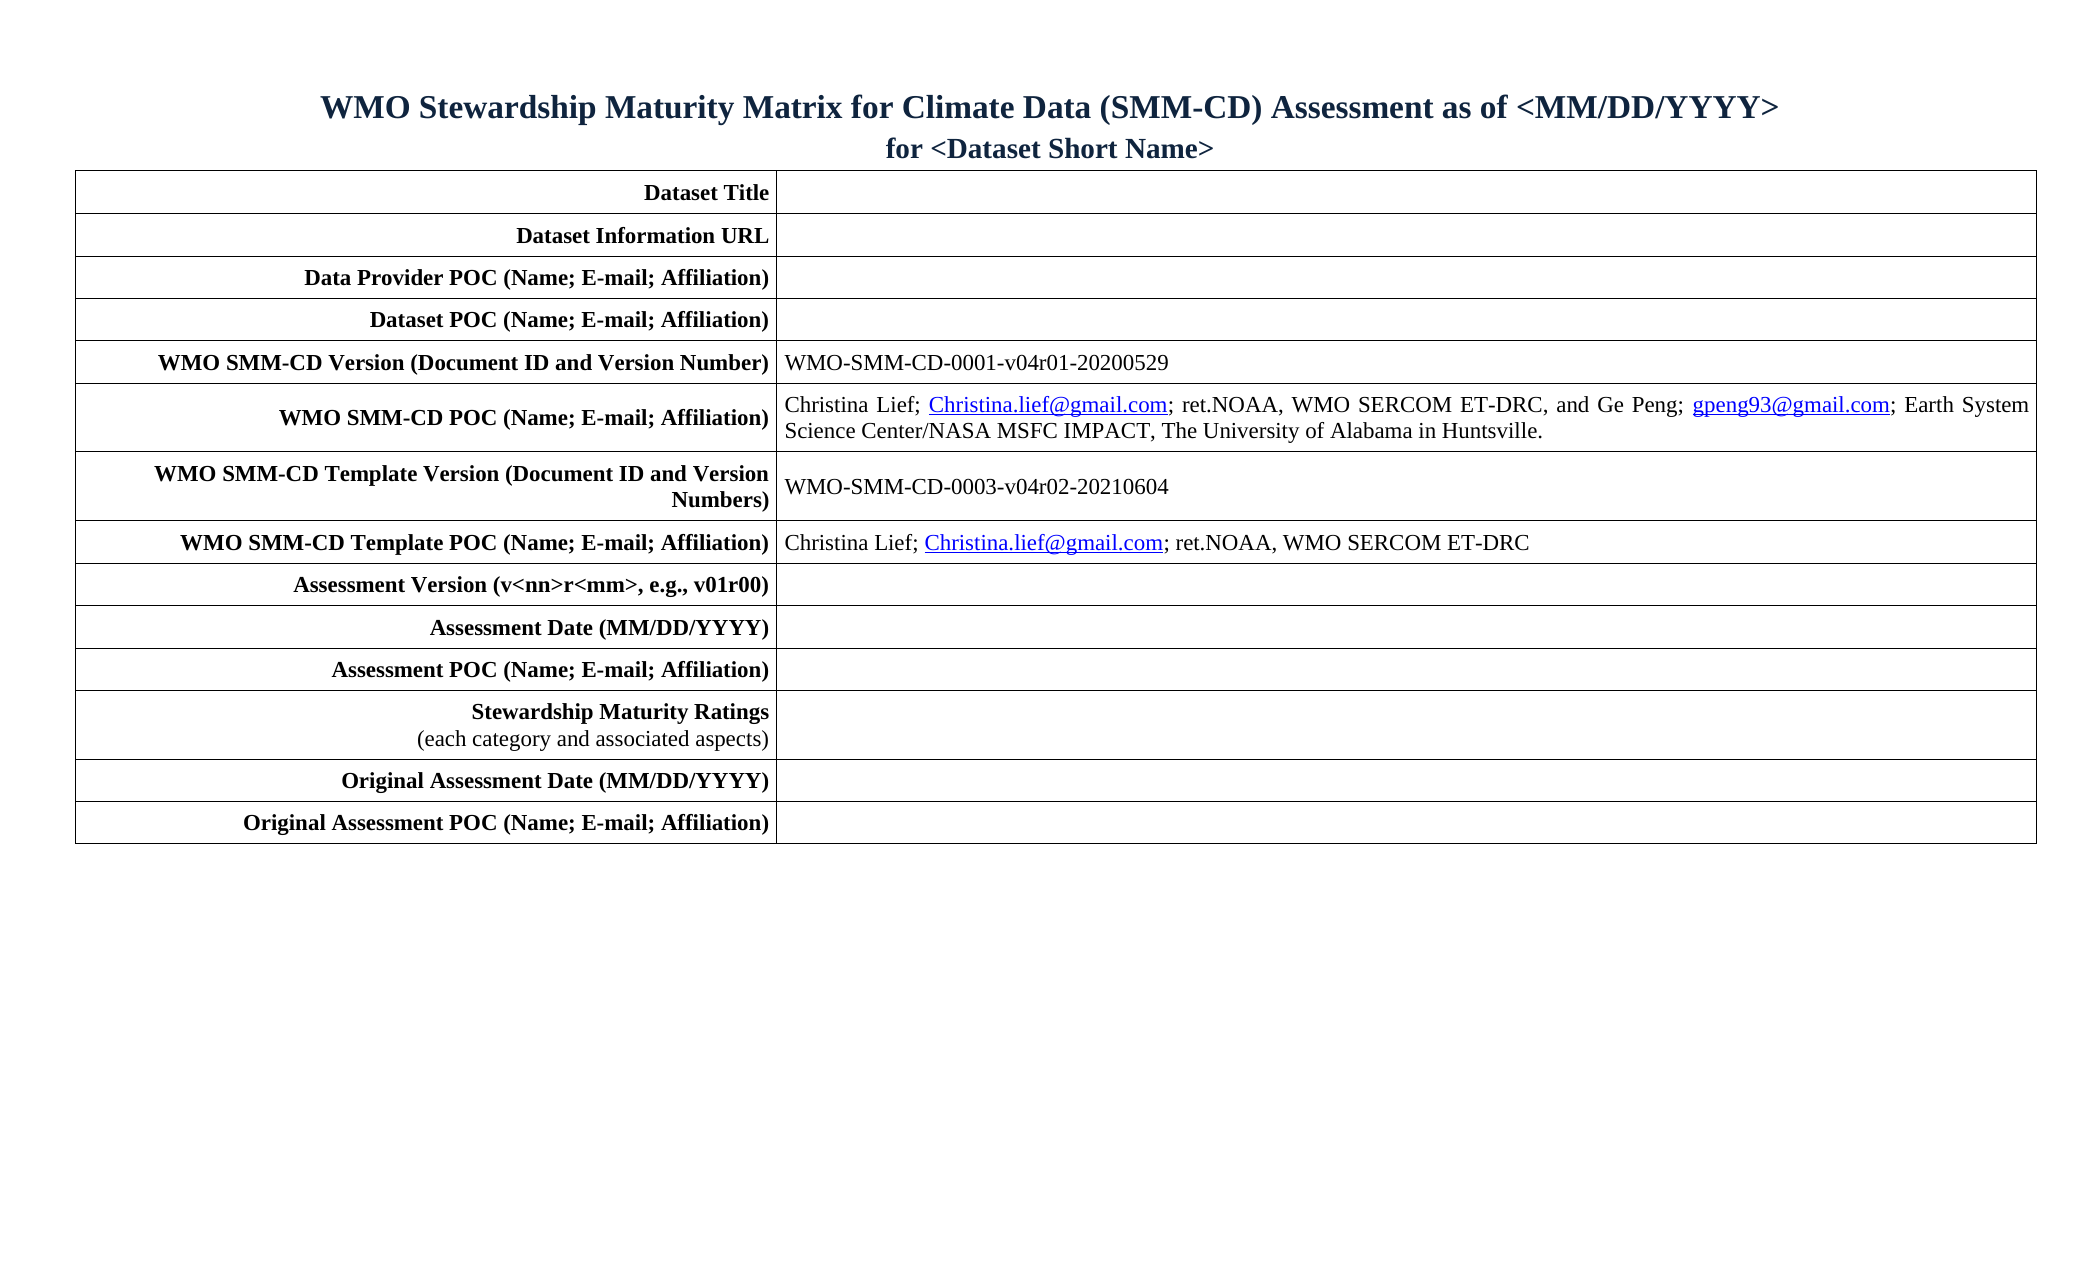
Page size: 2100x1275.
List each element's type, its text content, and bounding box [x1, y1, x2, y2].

table_cell WMO SMM-CD POC (Name; E-mail; Affiliation) [76, 384, 776, 451]
table_cell WMO SMM-CD Template POC (Name; E-mail; Affiliation) [76, 521, 776, 563]
table_cell WMO SMM-CD Version (Document ID and Version Number) [76, 341, 776, 383]
table_cell Dataset Information URL [76, 214, 776, 256]
table_cell [777, 299, 2036, 340]
table_cell [777, 802, 2036, 843]
table_cell [777, 649, 2036, 690]
table_cell Data Provider POC (Name; E-mail; Affiliation) [76, 257, 776, 298]
table_cell [777, 691, 2036, 758]
table_header [777, 171, 2036, 213]
table_cell [777, 214, 2036, 256]
table_cell [777, 760, 2036, 801]
table_cell Assessment Date (MM/DD/YYYY) [76, 606, 776, 647]
table_cell WMO SMM-CD Template Version (Document ID and Version Numbers) [76, 452, 776, 520]
text WMO Stewardship Maturity Matrix for Climate Data (SMM-CD) Assessment as of <MM/DD/YYYY> [75, 87, 2025, 126]
text for <Dataset Short Name> [75, 132, 2025, 165]
table_cell Assessment Version (v<nn>r<mm>, e.g., v01r00) [76, 564, 776, 605]
table_cell Dataset POC (Name; E-mail; Affiliation) [76, 299, 776, 340]
table_cell Christina Lief; Christina.lief@gmail.com; ret.NOAA, WMO SERCOM ET-DRC, and Ge Peng; gpeng93@gmail.com; Earth System Science Center/NASA MSFC IMPACT, The University of Alabama in Huntsville. [777, 384, 2036, 451]
table_cell Christina Lief; Christina.lief@gmail.com; ret.NOAA, WMO SERCOM ET-DRC [777, 521, 2036, 563]
table_cell Original Assessment Date (MM/DD/YYYY) [76, 760, 776, 801]
table_cell Assessment POC (Name; E-mail; Affiliation) [76, 649, 776, 690]
table_cell [777, 257, 2036, 298]
table_cell Stewardship Maturity Ratings (each category and associated aspects) [76, 691, 776, 758]
table_cell WMO-SMM-CD-0003-v04r02-20210604 [777, 452, 2036, 520]
table_cell Original Assessment POC (Name; E-mail; Affiliation) [76, 802, 776, 843]
table_cell [777, 564, 2036, 605]
table_cell [777, 606, 2036, 647]
table_header Dataset Title [76, 171, 776, 213]
table_cell WMO-SMM-CD-0001-v04r01-20200529 [777, 341, 2036, 383]
